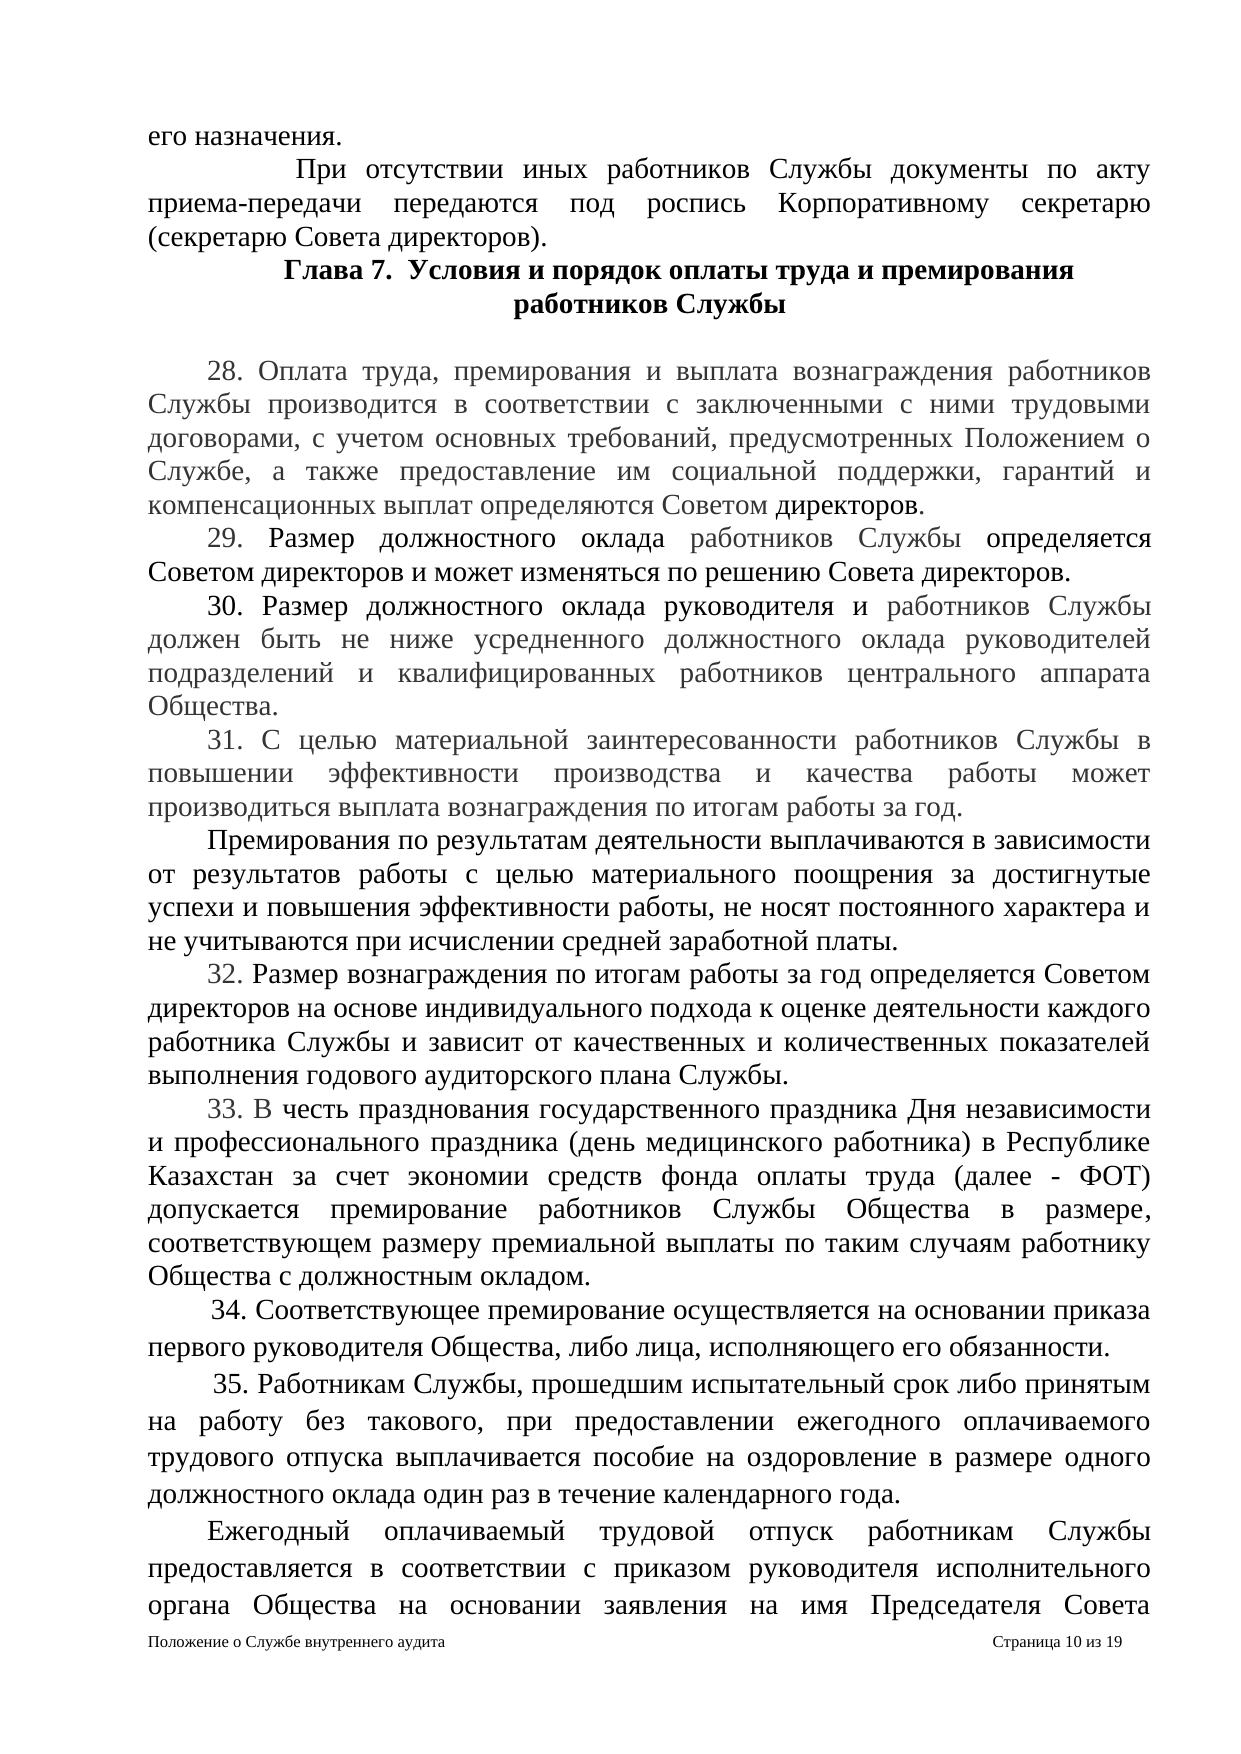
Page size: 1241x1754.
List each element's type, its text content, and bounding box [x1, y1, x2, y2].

subtitle Глава 7. Условия и порядок оплаты труда и премирования работников Службы [148, 252, 1152, 319]
text 31. С целью материальной заинтересованности работников Службы в повышении эффективности производства и качества работы может производиться выплата вознаграждения по итогам работы за год. [148, 722, 1152, 822]
text Премирования по результатам деятельности выплачиваются в зависимости от результатов работы с целью материального поощрения за достигнутые успехи и повышения эффективности работы, не носят постоянного характера и не учитываются при исчислении средней заработной платы. [148, 822, 1152, 957]
text 28. Оплата труда, премирования и выплата вознаграждения работников Службы производится в соответствии с заключенными с ними трудовыми договорами, с учетом основных требований, предусмотренных Положением о Службе, а также предоставление им социальной поддержки, гарантий и компенсационных выплат определяются Советом директоров. [148, 353, 1152, 521]
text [148, 118, 1152, 152]
text При отсутствии иных работников Службы документы по акту приема-передачи передаются под роспись Корпоративному секретарю (секретарю Совета директоров). [148, 152, 1152, 252]
text 32. Размер вознаграждения по итогам работы за год определяется Советом директоров на основе индивидуального подхода к оценке деятельности каждого работника Службы и зависит от качественных и количественных показателей выполнения годового аудиторского плана Службы. [148, 957, 1152, 1091]
text 29. Размер должностного оклада работников Службы определяется Советом директоров и может изменяться по решению Совета директоров. [148, 521, 1152, 588]
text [148, 1513, 1152, 1621]
text 33. В честь празднования государственного праздника Дня независимости и профессионального праздника (день медицинского работника) в Республике Казахстан за счет экономии средств фонда оплаты труда (далее - ФОТ) допускается премирование работников Службы Общества в размере, соответствующем размеру премиальной выплаты по таким случаям работнику Общества с должностным окладом. [148, 1091, 1152, 1292]
text 30. Размер должностного оклада руководителя и работников Службы должен быть не ниже усредненного должностного оклада руководителей подразделений и квалифицированных работников центрального аппарата Общества. [148, 588, 1152, 722]
text 34. Соответствующее премирование осуществляется на основании приказа первого руководителя Общества, либо лица, исполняющего его обязанности. [148, 1292, 1152, 1362]
text 35. Работникам Службы, прошедшим испытательный срок либо принятым на работу без такового, при предоставлении ежегодного оплачиваемого трудового отпуска выплачивается пособие на оздоровление в размере одного должностного оклада один раз в течение календарного года. [148, 1366, 1152, 1510]
